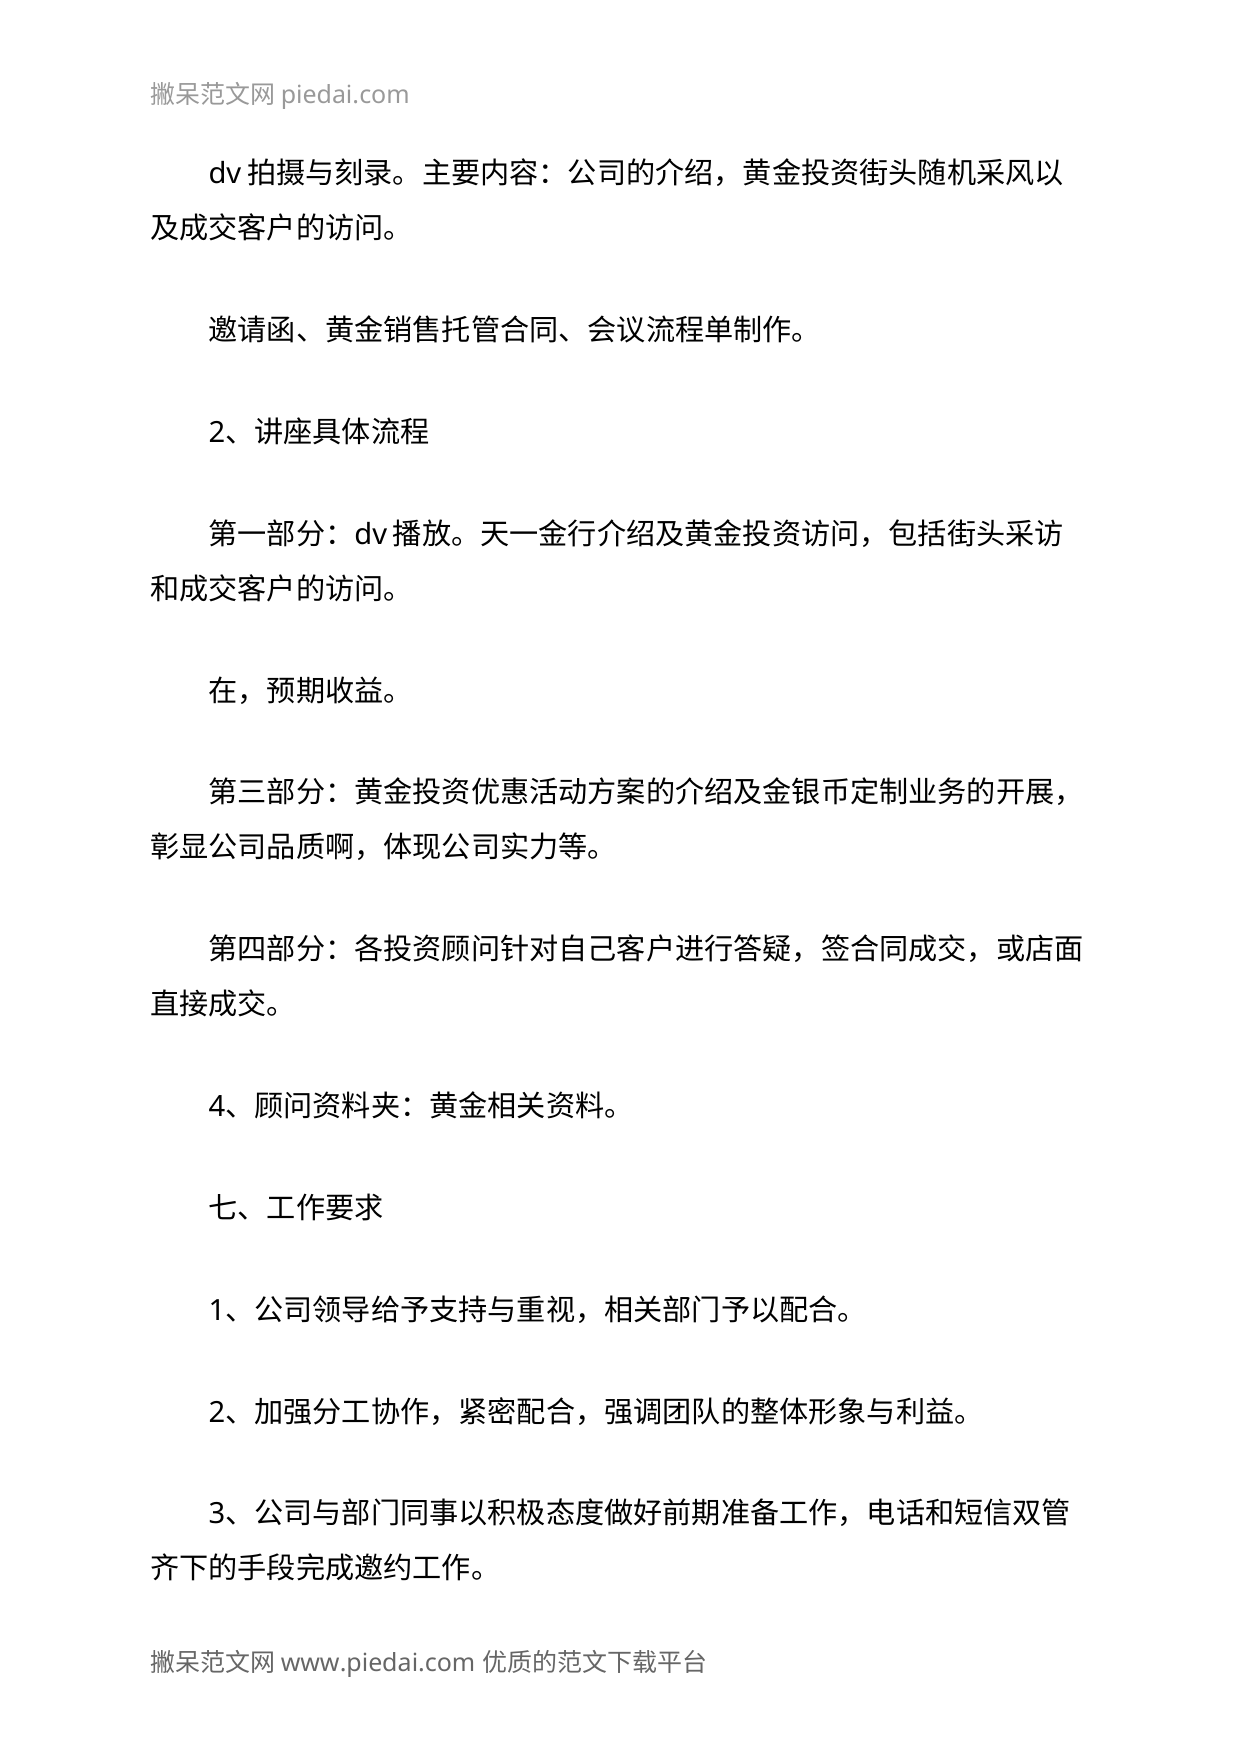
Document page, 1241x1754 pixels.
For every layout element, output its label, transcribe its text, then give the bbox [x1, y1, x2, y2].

text 在，预期收益。 [150, 667, 1090, 709]
text 邀请函、黄金销售托管合同、会议流程单制作。 [150, 307, 1090, 349]
text 第一部分：dv播放。天一金行介绍及黄金投资访问，包括街头采访和成交客户的访问。 [150, 511, 1090, 608]
text dv拍摄与刻录。主要内容：公司的介绍，黄金投资街头随机采风以及成交客户的访问。 [150, 150, 1090, 247]
text 1、公司领导给予支持与重视，相关部门予以配合。 [150, 1286, 1090, 1328]
text 2、讲座具体流程 [150, 408, 1090, 451]
text 3、公司与部门同事以积极态度做好前期准备工作，电话和短信双管齐下的手段完成邀约工作。 [150, 1490, 1090, 1587]
text 七、工作要求 [150, 1184, 1090, 1227]
text 第四部分：各投资顾问针对自己客户进行答疑，签合同成交，或店面直接成交。 [150, 926, 1090, 1023]
text 第三部分：黄金投资优惠活动方案的介绍及金银币定制业务的开展，彰显公司品质啊，体现公司实力等。 [150, 769, 1090, 866]
text 4、顾问资料夹：黄金相关资料。 [150, 1082, 1090, 1125]
text 2、加强分工协作，紧密配合，强调团队的整体形象与利益。 [150, 1388, 1090, 1431]
